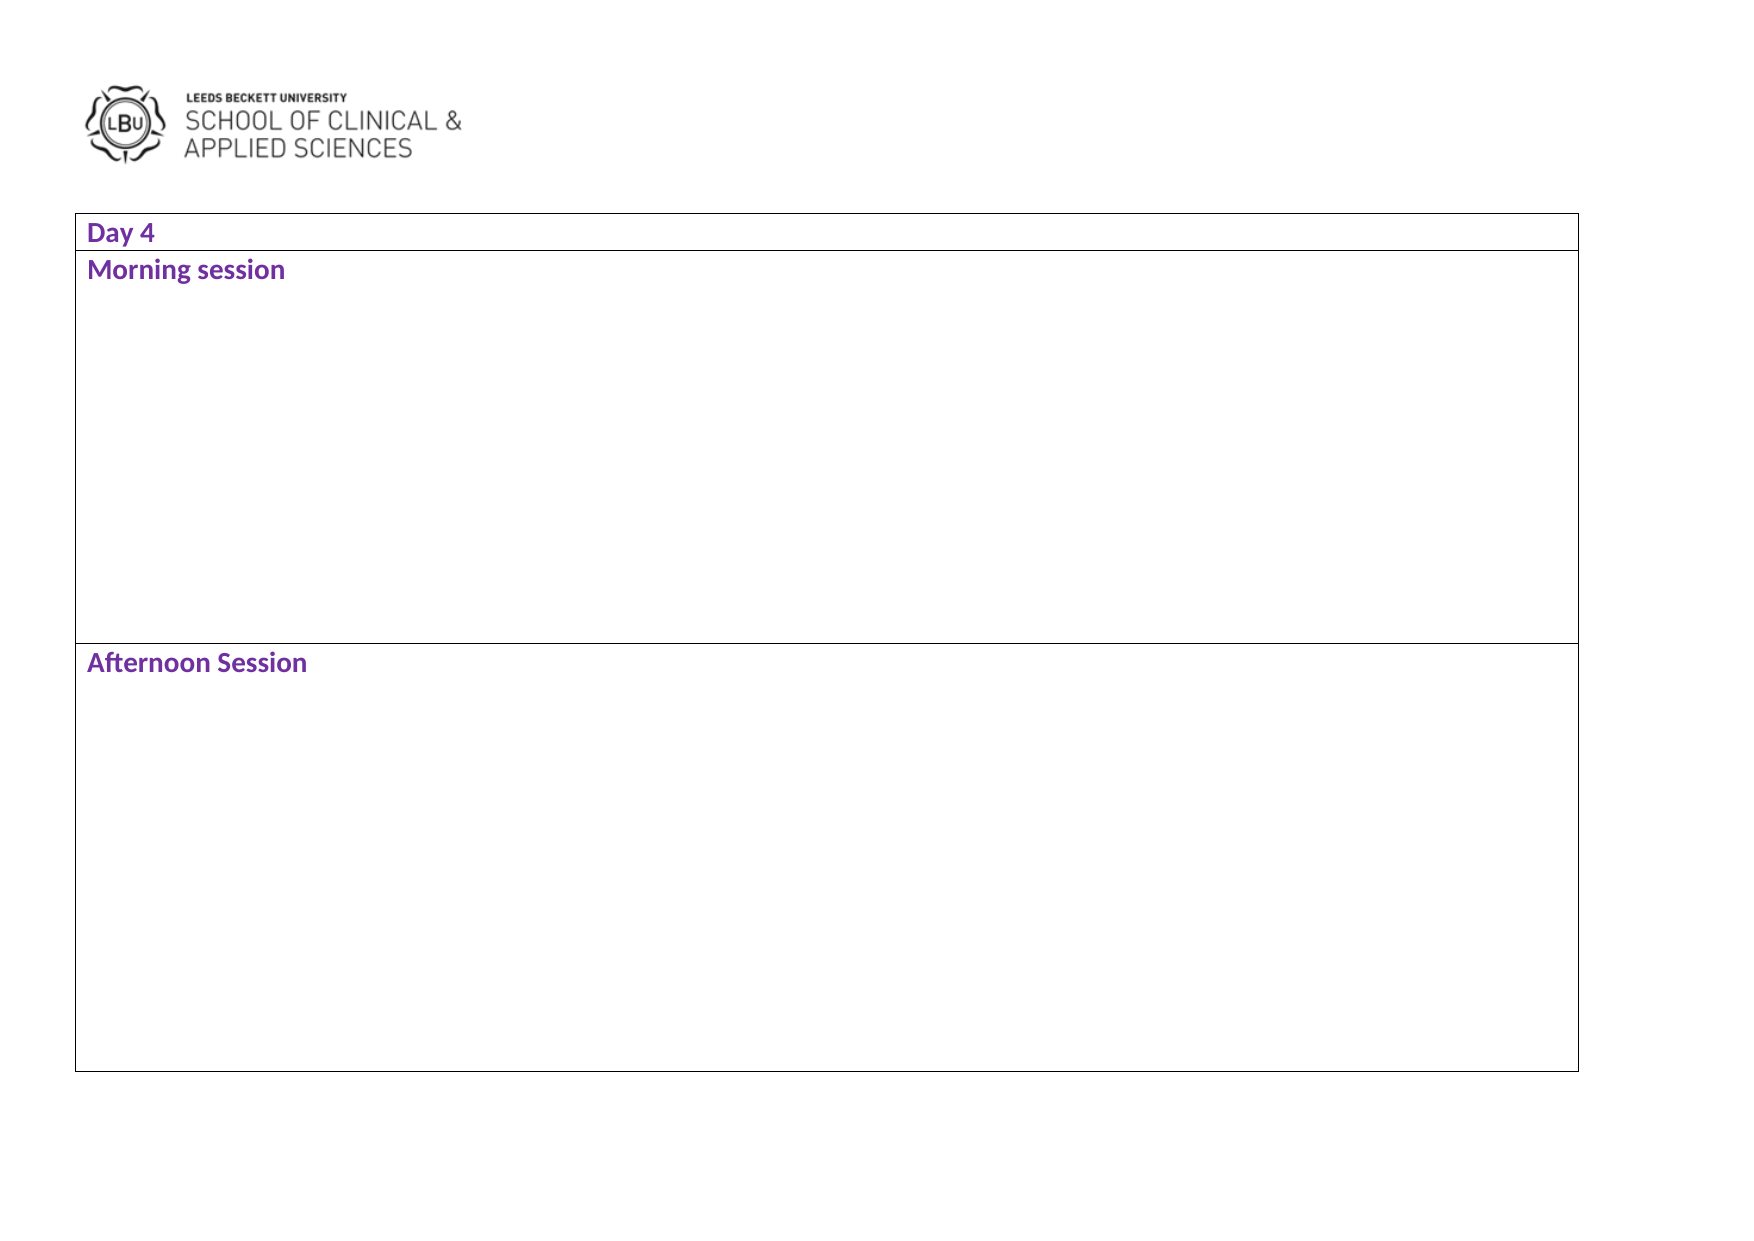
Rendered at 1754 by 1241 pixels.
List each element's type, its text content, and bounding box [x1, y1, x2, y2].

picture [75, 73, 474, 178]
table_header Day 4 [76, 214, 1578, 250]
table_cell Afternoon Session [76, 644, 1578, 1071]
table_cell Morning session [76, 251, 1578, 643]
